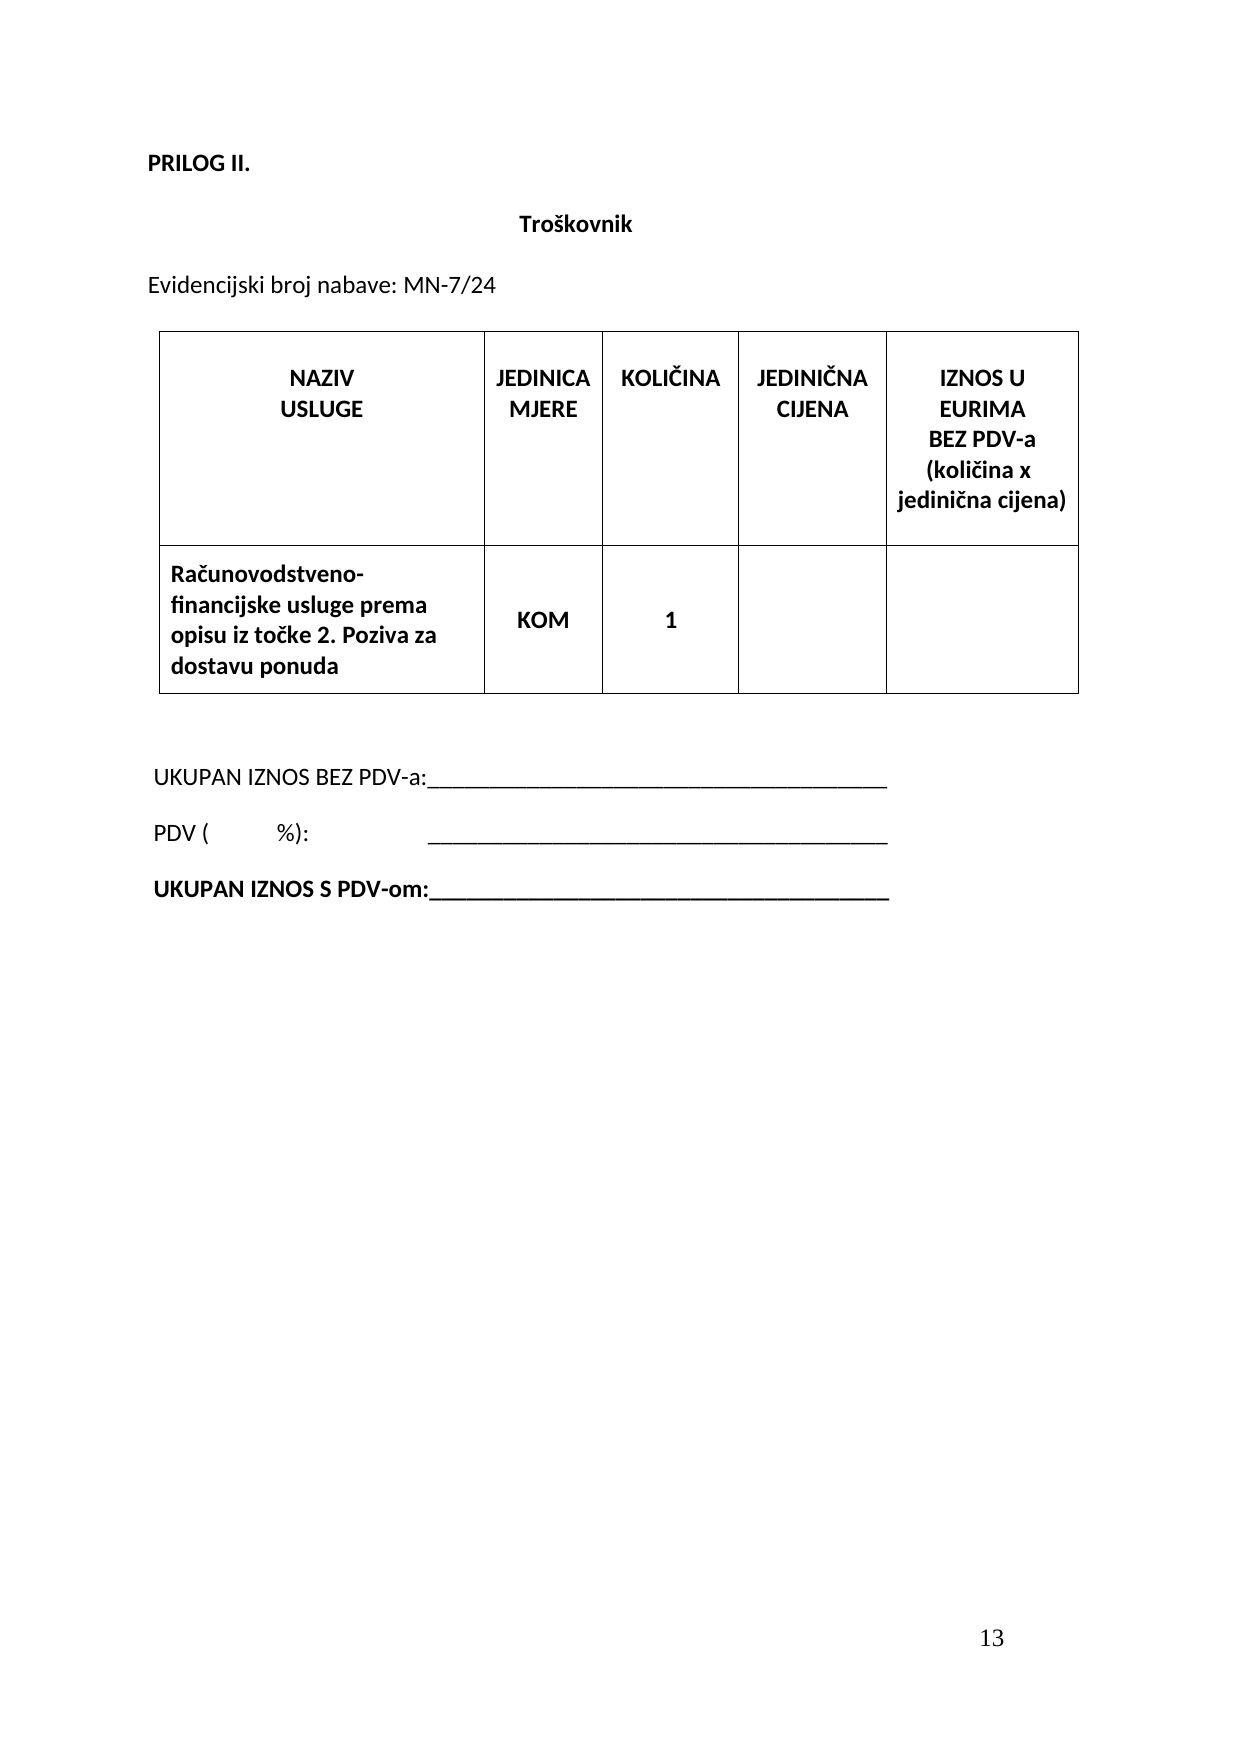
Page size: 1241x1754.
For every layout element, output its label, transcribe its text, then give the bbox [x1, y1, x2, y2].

table_cell Računovodstveno-financijske usluge prema opisu iz točke 2. Poziva za dostavu ponuda [160, 546, 484, 693]
table_header JEDINIČNA CIJENA [739, 332, 886, 545]
text Evidencijski broj nabave: MN-7/24 [148, 270, 1004, 300]
table_header NAZIV USLUGE [160, 332, 484, 545]
table_cell [739, 546, 886, 693]
table_header JEDINICA MJERE [485, 332, 602, 545]
text PDV ( %): _____________________________________ [148, 817, 1004, 847]
table_cell [887, 546, 1078, 693]
list PRILOG II. [148, 148, 1004, 178]
text UKUPAN IZNOS BEZ PDV-a:_____________________________________ [148, 761, 1004, 791]
text UKUPAN IZNOS S PDV-om:_____________________________________ [148, 873, 1004, 903]
table_cell 1 [603, 546, 738, 693]
text Troškovnik [148, 209, 1004, 239]
table_header IZNOS U EURIMA BEZ PDV-a (količina x jedinična cijena) [887, 332, 1078, 545]
table_cell KOM [485, 546, 602, 693]
table_header KOLIČINA [603, 332, 738, 545]
